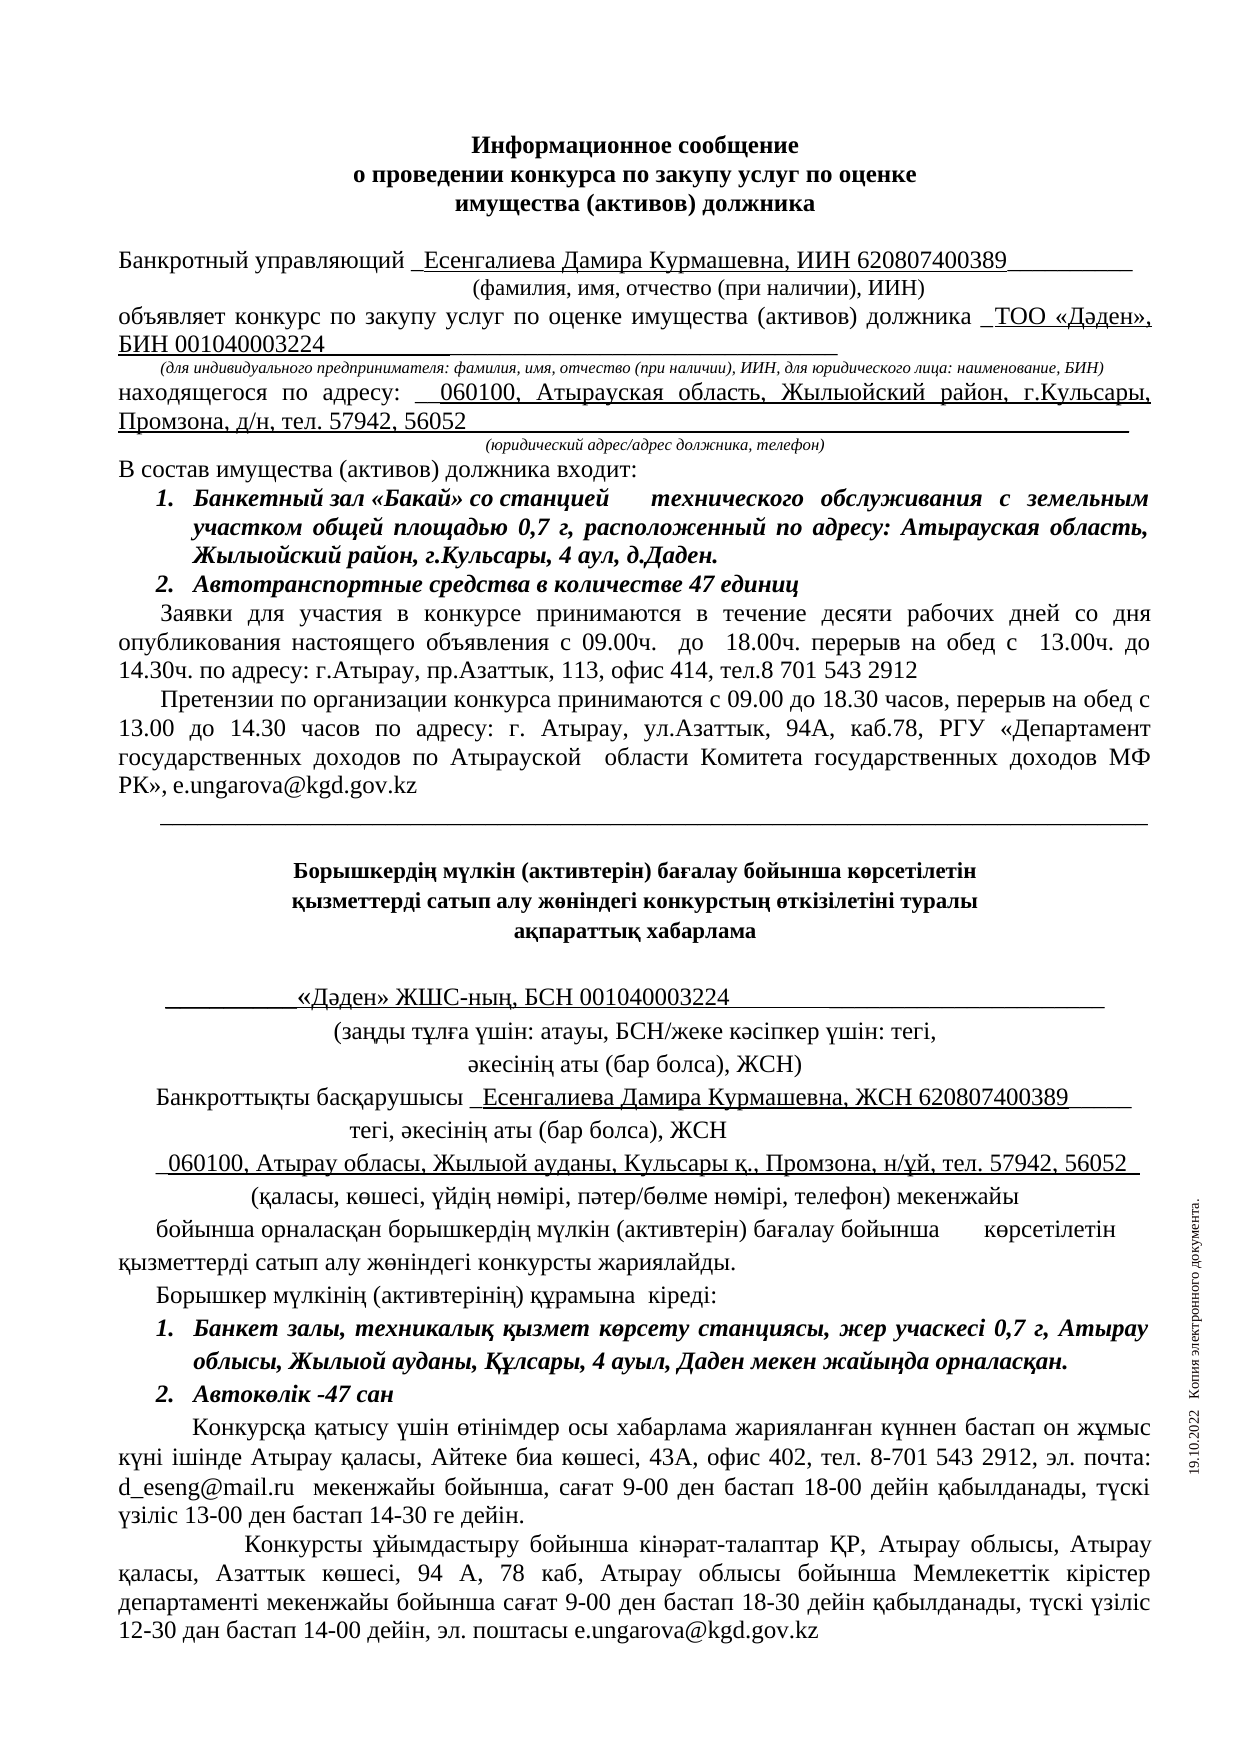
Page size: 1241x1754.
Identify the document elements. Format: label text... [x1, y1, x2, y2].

text (қаласы, көшесі, үйдің нөмірі, пәтер/бөлме нөмірі, телефон) мекенжайы [118, 1181, 1152, 1210]
text В состав имущества (активов) должника входит: [118, 454, 1152, 483]
text бойынша орналасқан борышкердің мүлкін (активтерін) бағалау бойынша көрсетілетін қызметтерді сатып алу жөніндегі конкурсты жариялайды. [118, 1214, 1152, 1276]
text Заявки для участия в конкурсе принимаются в течение десяти рабочих дней со дня опубликования настоящего объявления с 09.00ч. до 18.00ч. перерыв на обед с 13.00ч. до 14.30ч. по адресу: г.Атырау, пр.Азаттык, 113, офис 414, тел.8 701 543 2912 [118, 598, 1152, 684]
list Банкет залы, техникалық қызмет көрсету станциясы, жер учаскесі 0,7 г, Атырау облысы, Жылыой ауданы, Құлсары, 4 ауыл, Даден мекен жайыңда орналасқан. [156, 1313, 1152, 1375]
text әкесінің аты (бар болса), ЖСН) [118, 1049, 1152, 1078]
text _________«Дәден» ЖШС-ның, БСН 001040003224 ______________________ [118, 978, 1152, 1011]
text Банкроттықты басқарушысы _Есенгалиева Дамира Курмашевна, ЖСН 620807400389_____ [118, 1082, 1152, 1111]
text тегі, әкесінің аты (бар болса), ЖСН [118, 1115, 1152, 1144]
text Конкурсты ұйымдастыру бойынша кінәрат-талаптар ҚР, Атырау облысы, Атырау қаласы, Азаттык көшесі, 94 А, 78 каб, Атырау облысы бойынша Мемлекеттік кірістер департаменті мекенжайы бойынша сағат 9-00 ден бастап 18-30 дейін қабылданады, түскі үзіліс 12-30 дан бастап 14-00 дейін, эл. поштасы e.ungarova@kgd.gov.kz [118, 1529, 1152, 1644]
text (заңды тұлға үшін: атауы, БСН/жеке кәсіпкер үшін: тегі, [118, 1016, 1152, 1045]
text Борышкер мүлкінің (активтерінің) құрамына кіреді: [118, 1280, 1152, 1309]
text находящегося по адресу: __060100, Атырауская область, Жылыойский район, г.Кульсары, Промзона, д/н, тел. 57942, 56052_____________________________________________________ [118, 377, 1152, 435]
list Автотранспортные средства в количестве 47 единиц [156, 569, 1152, 598]
text _______________________________________________________________________________ [118, 799, 1152, 828]
text Банкротный управляющий _Есенгалиева Дамира Курмашевна, ИИН 620807400389__________ [118, 246, 1152, 274]
text _060100, Атырау обласы, Жылыой ауданы, Кульсары қ., Промзона, н/ұй, тел. 57942, 56052_ [118, 1148, 1152, 1177]
text объявляет конкурс по закупу услуг по оценке имущества (активов) должника _ТОО «Дәден», БИН 001040003224_________________________________________ [118, 301, 1152, 358]
text Конкурсқа қатысу үшін өтінімдер осы хабарлама жарияланған күннен бастап он жұмыс күні ішінде Атырау қаласы, Айтеке биа көшесі, 43А, офис 402, тел. 8-701 543 2912, эл. почта: d_eseng@mail.ru мекенжайы бойынша, сағат 9-00 ден бастап 18-00 дейін қабылданады, түскі үзіліс 13-00 ден бастап 14-30 ге дейін. [118, 1412, 1152, 1529]
text (фамилия, имя, отчество (при наличии), ИИН) [118, 274, 1152, 301]
text (для индивидуального предпринимателя: фамилия, имя, отчество (при наличии), ИИН, для юридического лица: наименование, БИН) [118, 358, 1152, 377]
list Банкетный зал «Бакай» со станцией технического обслуживания с земельным участком общей площадью 0,7 г, расположенный по адресу: Атырауская область, Жылыойский район, г.Кульсары, 4 аул, д.Даден. [156, 483, 1152, 569]
text Претензии по организации конкурса принимаются с 09.00 до 18.30 часов, перерыв на обед с 13.00 до 14.30 часов по адресу: г. Атырау, ул.Азаттык, 94А, каб.78, РГУ «Департамент государственных доходов по Атырауской области Комитета государственных доходов МФ РК», e.ungarova@kgd.gov.kz [118, 684, 1152, 799]
text Информационное сообщение о проведении конкурса по закупу услуг по оценке имущества (активов) должника [118, 131, 1152, 217]
list Автокөлік -47 сан [156, 1379, 1152, 1408]
text Борышкердің мүлкін (активтерін) бағалау бойынша көрсетілетін қызметтерді сатып алу жөніндегі конкурстың өткізілетіні туралы ақпараттық хабарлама [118, 857, 1152, 944]
text (юридический адрес/адрес должника, телефон) [118, 435, 1152, 454]
